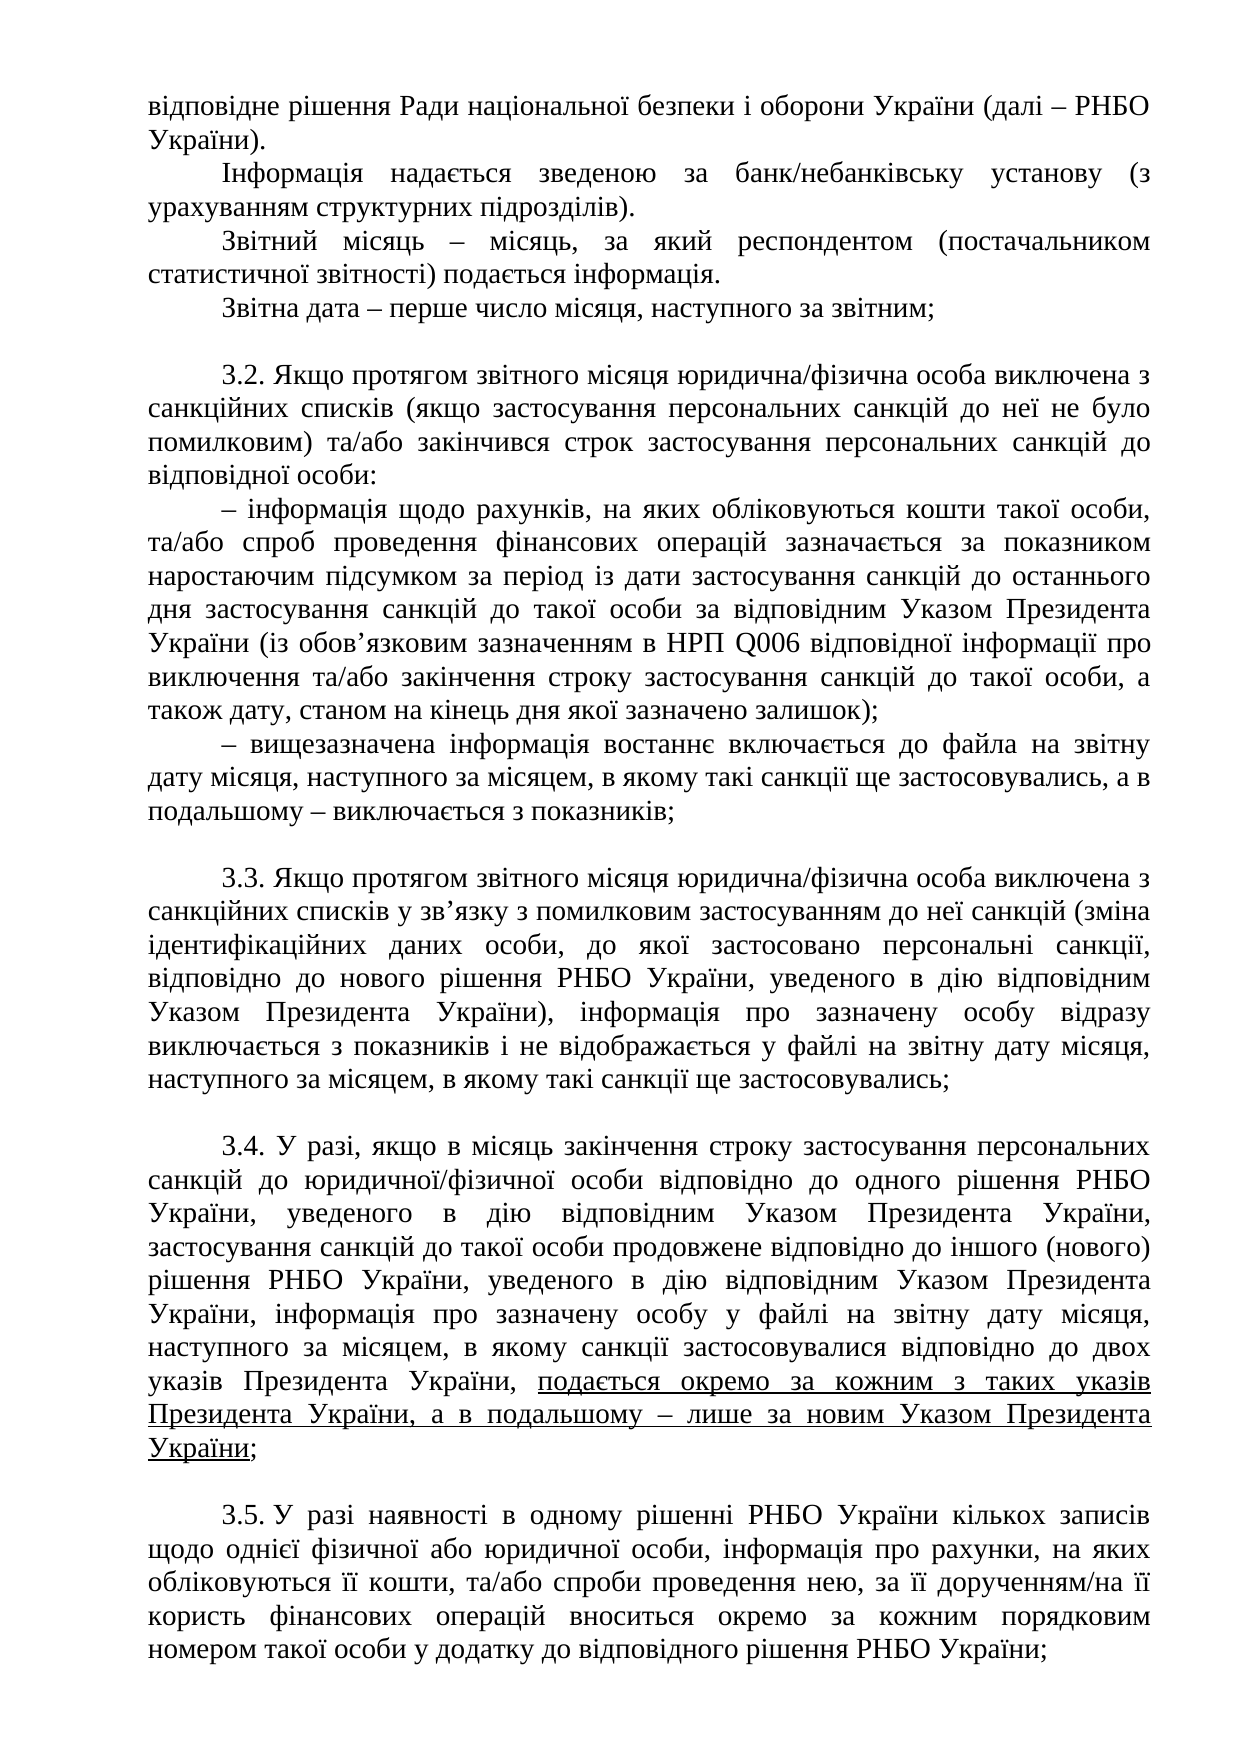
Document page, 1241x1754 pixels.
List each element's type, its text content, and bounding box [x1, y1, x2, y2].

text Звітна дата – перше число місяця, наступного за звітним; [148, 290, 1152, 323]
text Інформація надається зведеною за банк/небанківську установу (з урахуванням структурних підрозділів). [148, 156, 1152, 223]
text – вищезазначена інформація востаннє включається до файла на звітну дату місяця, наступного за місяцем, в якому такі санкції ще застосовувались, а в подальшому – виключається з показників; [148, 726, 1152, 826]
text 3.4. У разі, якщо в місяць закінчення строку застосування персональних санкцій до юридичної/фізичної особи відповідно до одного рішення РНБО України, уведеного в дію відповідним Указом Президента України, застосування санкцій до такої особи продовжене відповідно до іншого (нового) рішення РНБО України, уведеного в дію відповідним Указом Президента України, інформація про зазначену особу у файлі на звітну дату місяця, наступного за місяцем, в якому санкції застосовувалися відповідно до двох указів Президента України, подається окремо за кожним з таких указів Президента України, а в подальшому – лише за новим Указом Президента України; [148, 1128, 1152, 1426]
text 3.3. Якщо протягом звітного місяця юридична/фізична особа виключена з санкційних списків у зв’язку з помилковим застосуванням до неї санкцій (зміна ідентифікаційних даних особи, до якої застосовано персональні санкції, відповідно до нового рішення РНБО України, уведеного в дію відповідним Указом Президента України), інформація про зазначену особу відразу виключається з показників і не відображається у файлі на звітну дату місяця, наступного за місяцем, в якому такі санкції ще застосовувались; [148, 860, 1152, 1095]
text – інформація щодо рахунків, на яких обліковуються кошти такої особи, та/або спроб проведення фінансових операцій зазначається за показником наростаючим підсумком за період із дати застосування санкцій до останнього дня застосування санкцій до такої особи за відповідним Указом Президента України (із обов’язковим зазначенням в НРП Q006 відповідної інформації про виключення та/або закінчення строку застосування санкцій до такої особи, а також дату, станом на кінець дня якої зазначено залишок); [148, 491, 1152, 726]
text 3.2. Якщо протягом звітного місяця юридична/фізична особа виключена з санкційних списків (якщо застосування персональних санкцій до неї не було помилковим) та/або закінчився строк застосування персональних санкцій до відповідної особи: [148, 357, 1152, 491]
text 3.5. У разі наявності в одному рішенні РНБО України кількох записів щодо однієї фізичної або юридичної особи, інформація про рахунки, на яких обліковуються її кошти, та/або спроби проведення нею, за її дорученням/на її користь фінансових операцій вноситься окремо за кожним порядковим номером такої особи у додатку до відповідного рішення РНБО України; [148, 1497, 1152, 1665]
text Звітний місяць – місяць, за який респондентом (постачальником статистичної звітності) подається інформація. [148, 223, 1152, 290]
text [148, 88, 1152, 156]
